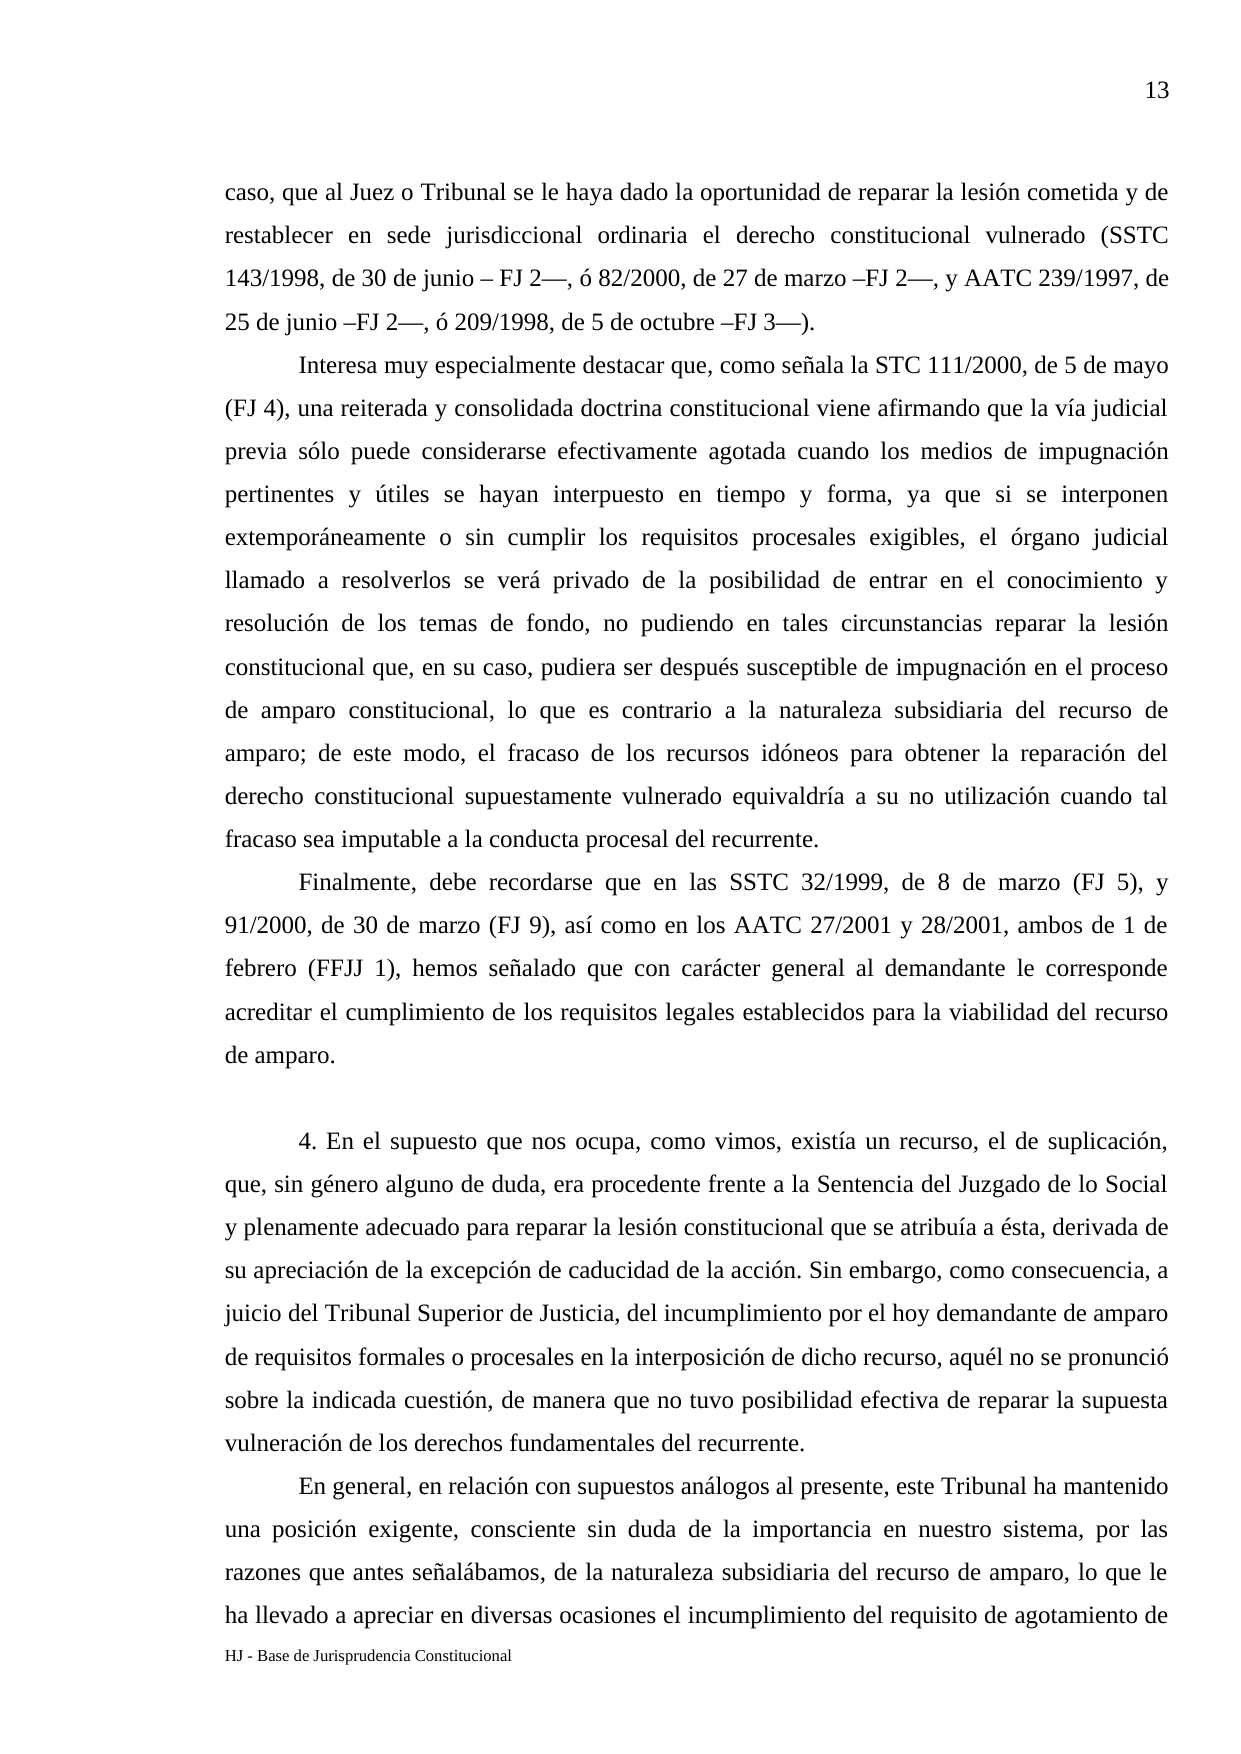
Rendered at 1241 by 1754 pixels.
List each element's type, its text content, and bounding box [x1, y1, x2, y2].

text Finalmente, debe recordarse que en las SSTC 32/1999, de 8 de marzo (FJ 5), y 91/2000, de 30 de marzo (FJ 9), así como en los AATC 27/2001 y 28/2001, ambos de 1 de febrero (FFJJ 1), hemos señalado que con carácter general al demandante le corresponde acreditar el cumplimiento de los requisitos legales establecidos para la viabilidad del recurso de amparo. [224, 867, 1169, 1068]
text 4. En el supuesto que nos ocupa, como vimos, existía un recurso, el de suplicación, que, sin género alguno de duda, era procedente frente a la Sentencia del Juzgado de lo Social y plenamente adecuado para reparar la lesión constitucional que se atribuía a ésta, derivada de su apreciación de la excepción de caducidad de la acción. Sin embargo, como consecuencia, a juicio del Tribunal Superior de Justicia, del incumplimiento por el hoy demandante de amparo de requisitos formales o procesales en la interposición de dicho recurso, aquél no se pronunció sobre la indicada cuestión, de manera que no tuvo posibilidad efectiva de reparar la supuesta vulneración de los derechos fundamentales del recurrente. [224, 1126, 1169, 1457]
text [224, 1471, 1169, 1629]
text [224, 177, 1169, 335]
text Interesa muy especialmente destacar que, como señala la STC 111/2000, de 5 de mayo (FJ 4), una reiterada y consolidada doctrina constitucional viene afirmando que la vía judicial previa sólo puede considerarse efectivamente agotada cuando los medios de impugnación pertinentes y útiles se hayan interpuesto en tiempo y forma, ya que si se interponen extemporáneamente o sin cumplir los requisitos procesales exigibles, el órgano judicial llamado a resolverlos se verá privado de la posibilidad de entrar en el conocimiento y resolución de los temas de fondo, no pudiendo en tales circunstancias reparar la lesión constitucional que, en su caso, pudiera ser después susceptible de impugnación en el proceso de amparo constitucional, lo que es contrario a la naturaleza subsidiaria del recurso de amparo; de este modo, el fracaso de los recursos idóneos para obtener la reparación del derecho constitucional supuestamente vulnerado equivaldría a su no utilización cuando tal fracaso sea imputable a la conducta procesal del recurrente. [224, 350, 1169, 853]
